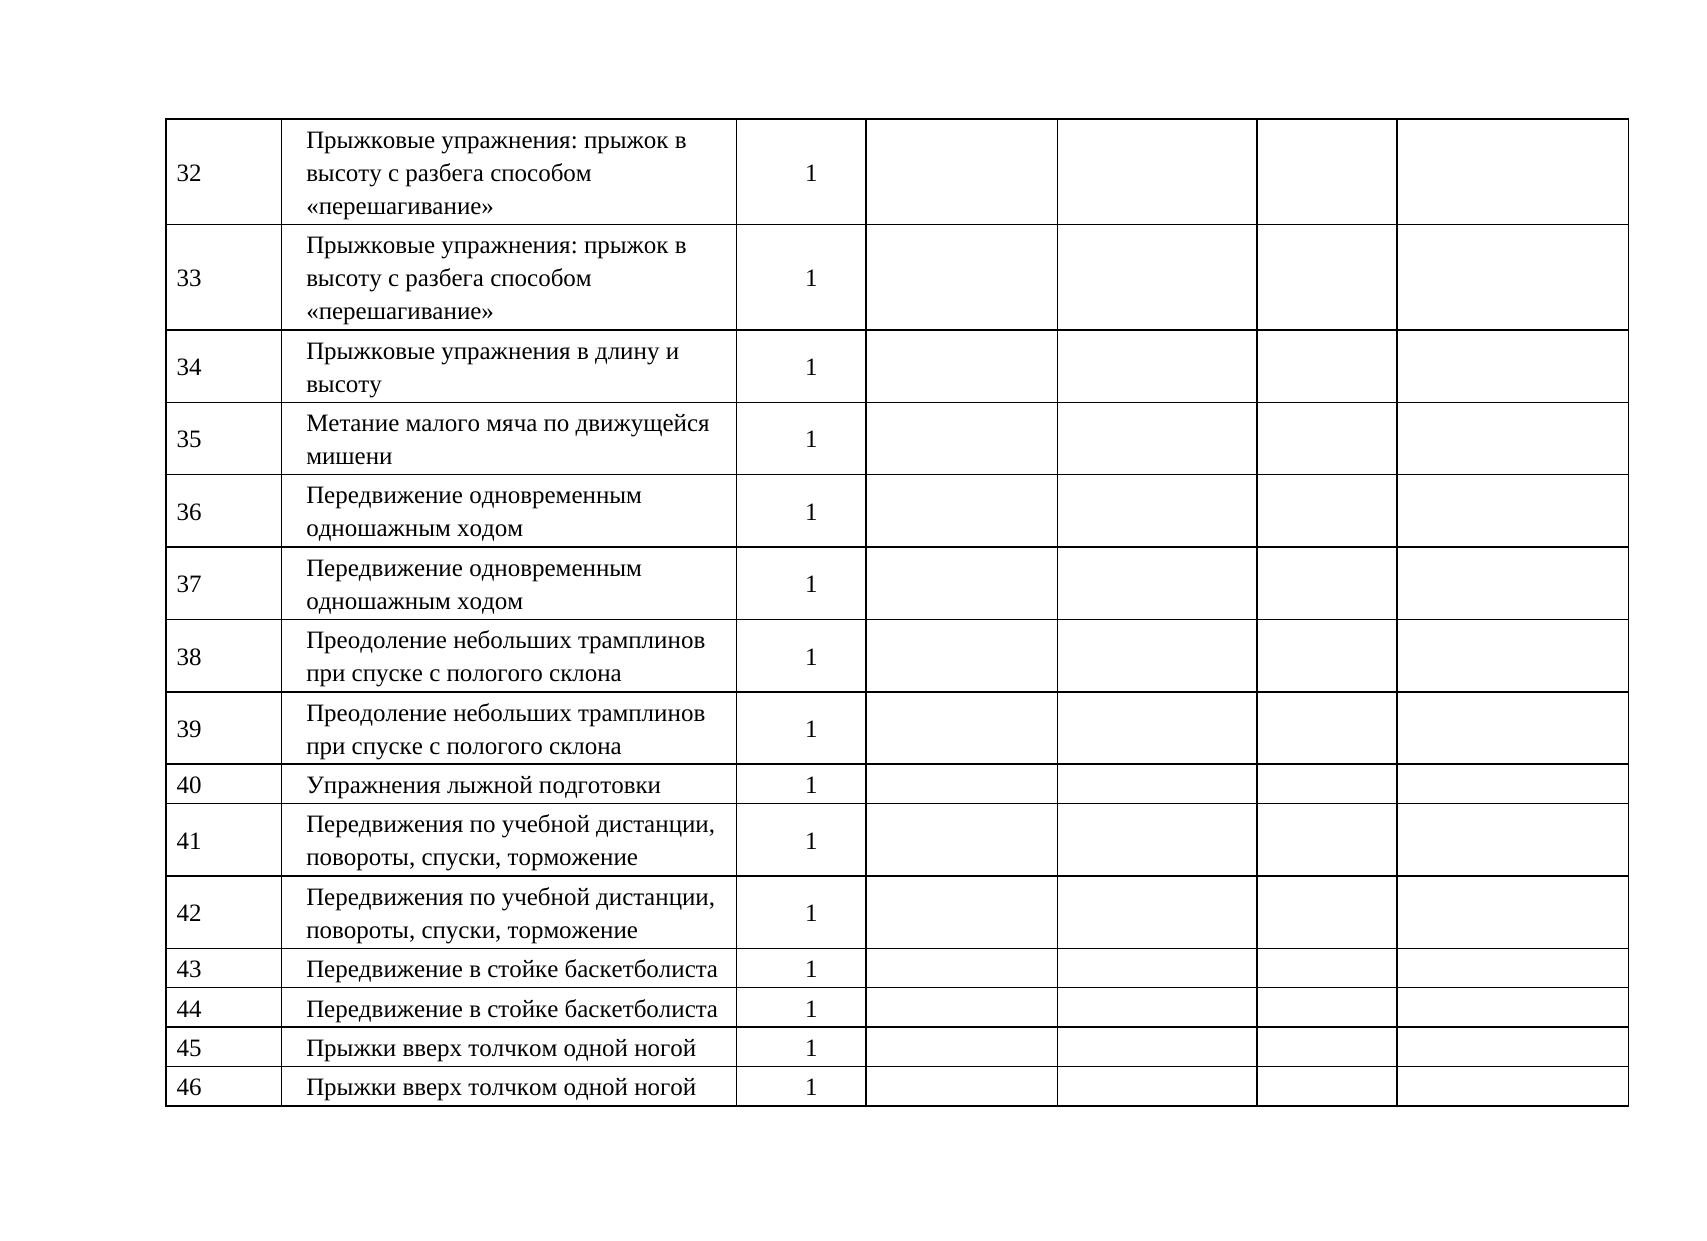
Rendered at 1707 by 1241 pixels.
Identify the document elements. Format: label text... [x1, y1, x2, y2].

table_cell [1258, 475, 1396, 546]
table_cell [1258, 548, 1396, 618]
table_cell [1258, 949, 1396, 987]
table_cell [1058, 765, 1256, 803]
table_cell [1258, 877, 1396, 947]
table_cell [1258, 693, 1396, 763]
table_cell 1 [737, 1028, 865, 1066]
table_cell 46 [167, 1067, 281, 1105]
table_cell [1258, 331, 1396, 401]
table_cell [867, 765, 1057, 803]
table_cell [1398, 120, 1628, 223]
table_cell [1398, 548, 1628, 618]
table_cell [1258, 1028, 1396, 1066]
table_cell [867, 693, 1057, 763]
table_cell [1058, 475, 1256, 546]
table_cell [867, 120, 1057, 223]
table_cell [867, 225, 1057, 329]
table_cell [1398, 1028, 1628, 1066]
table_cell 43 [167, 949, 281, 987]
table_cell 39 [167, 693, 281, 763]
table_cell 1 [737, 877, 865, 947]
table_cell [1058, 949, 1256, 987]
table_cell [1258, 988, 1396, 1026]
table_cell 1 [737, 331, 865, 401]
table_cell [1398, 620, 1628, 691]
table_cell 1 [737, 548, 865, 618]
table_cell 33 [167, 225, 281, 329]
table_cell 36 [167, 475, 281, 546]
table_cell [1058, 120, 1256, 223]
table_cell [1258, 620, 1396, 691]
table_cell 45 [167, 1028, 281, 1066]
table_cell [1258, 403, 1396, 474]
table_cell 37 [167, 548, 281, 618]
table_cell [1058, 403, 1256, 474]
table_cell 1 [737, 988, 865, 1026]
table_cell [1058, 548, 1256, 618]
table_cell [867, 475, 1057, 546]
table_cell Передвижение одновременным одношажным ходом [282, 475, 736, 546]
table_cell 1 [737, 120, 865, 223]
table_cell Метание малого мяча по движущейся мишени [282, 403, 736, 474]
table_cell [1398, 693, 1628, 763]
table_cell 35 [167, 403, 281, 474]
table_cell [1058, 331, 1256, 401]
table_cell 41 [167, 804, 281, 875]
table_cell [1058, 620, 1256, 691]
table_cell Передвижение одновременным одношажным ходом [282, 548, 736, 618]
table_cell 42 [167, 877, 281, 947]
table_cell [1398, 1067, 1628, 1105]
table_cell [867, 548, 1057, 618]
table_cell [867, 949, 1057, 987]
table_cell [1398, 225, 1628, 329]
table_cell 1 [737, 1067, 865, 1105]
table_cell Прыжковые упражнения: прыжок в высоту с разбега способом «перешагивание» [282, 120, 736, 223]
table_cell [867, 331, 1057, 401]
table_cell Преодоление небольших трамплинов при спуске с пологого склона [282, 693, 736, 763]
table_cell Прыжковые упражнения в длину и высоту [282, 331, 736, 401]
table_cell [1258, 225, 1396, 329]
table_cell [1398, 765, 1628, 803]
table_cell [1398, 877, 1628, 947]
table_cell 1 [737, 693, 865, 763]
table_cell 34 [167, 331, 281, 401]
table_cell 1 [737, 620, 865, 691]
table_cell Прыжки вверх толчком одной ногой [282, 1067, 736, 1105]
table_cell [867, 1067, 1057, 1105]
table_cell 40 [167, 765, 281, 803]
table_cell Упражнения лыжной подготовки [282, 765, 736, 803]
table_cell [1258, 1067, 1396, 1105]
table_cell Передвижения по учебной дистанции, повороты, спуски, торможение [282, 804, 736, 875]
table_cell 1 [737, 225, 865, 329]
table_cell 1 [737, 949, 865, 987]
table_cell [1058, 225, 1256, 329]
table_cell [1058, 693, 1256, 763]
table_cell 1 [737, 804, 865, 875]
table_cell [1398, 403, 1628, 474]
table_cell 1 [737, 403, 865, 474]
table_cell Передвижения по учебной дистанции, повороты, спуски, торможение [282, 877, 736, 947]
table_cell [1258, 765, 1396, 803]
table_cell [1258, 120, 1396, 223]
table_cell Передвижение в стойке баскетболиста [282, 949, 736, 987]
table_cell [1258, 804, 1396, 875]
table_cell [1058, 1067, 1256, 1105]
table_cell [1398, 331, 1628, 401]
table_cell [867, 988, 1057, 1026]
table_cell 1 [737, 475, 865, 546]
table_cell [867, 620, 1057, 691]
table_cell [1058, 877, 1256, 947]
table_cell 1 [737, 765, 865, 803]
table_cell Преодоление небольших трамплинов при спуске с пологого склона [282, 620, 736, 691]
table_cell [867, 877, 1057, 947]
table_cell Прыжки вверх толчком одной ногой [282, 1028, 736, 1066]
table_cell [1058, 804, 1256, 875]
table_cell [867, 403, 1057, 474]
table_cell [867, 804, 1057, 875]
table_cell [1398, 988, 1628, 1026]
table_cell Передвижение в стойке баскетболиста [282, 988, 736, 1026]
table_cell [1058, 1028, 1256, 1066]
table_cell Прыжковые упражнения: прыжок в высоту с разбега способом «перешагивание» [282, 225, 736, 329]
table_cell [1398, 804, 1628, 875]
table_cell [1058, 988, 1256, 1026]
table_cell [1398, 475, 1628, 546]
table_cell [1398, 949, 1628, 987]
table_cell 44 [167, 988, 281, 1026]
table_cell [867, 1028, 1057, 1066]
table_cell 38 [167, 620, 281, 691]
table_cell 32 [167, 120, 281, 223]
